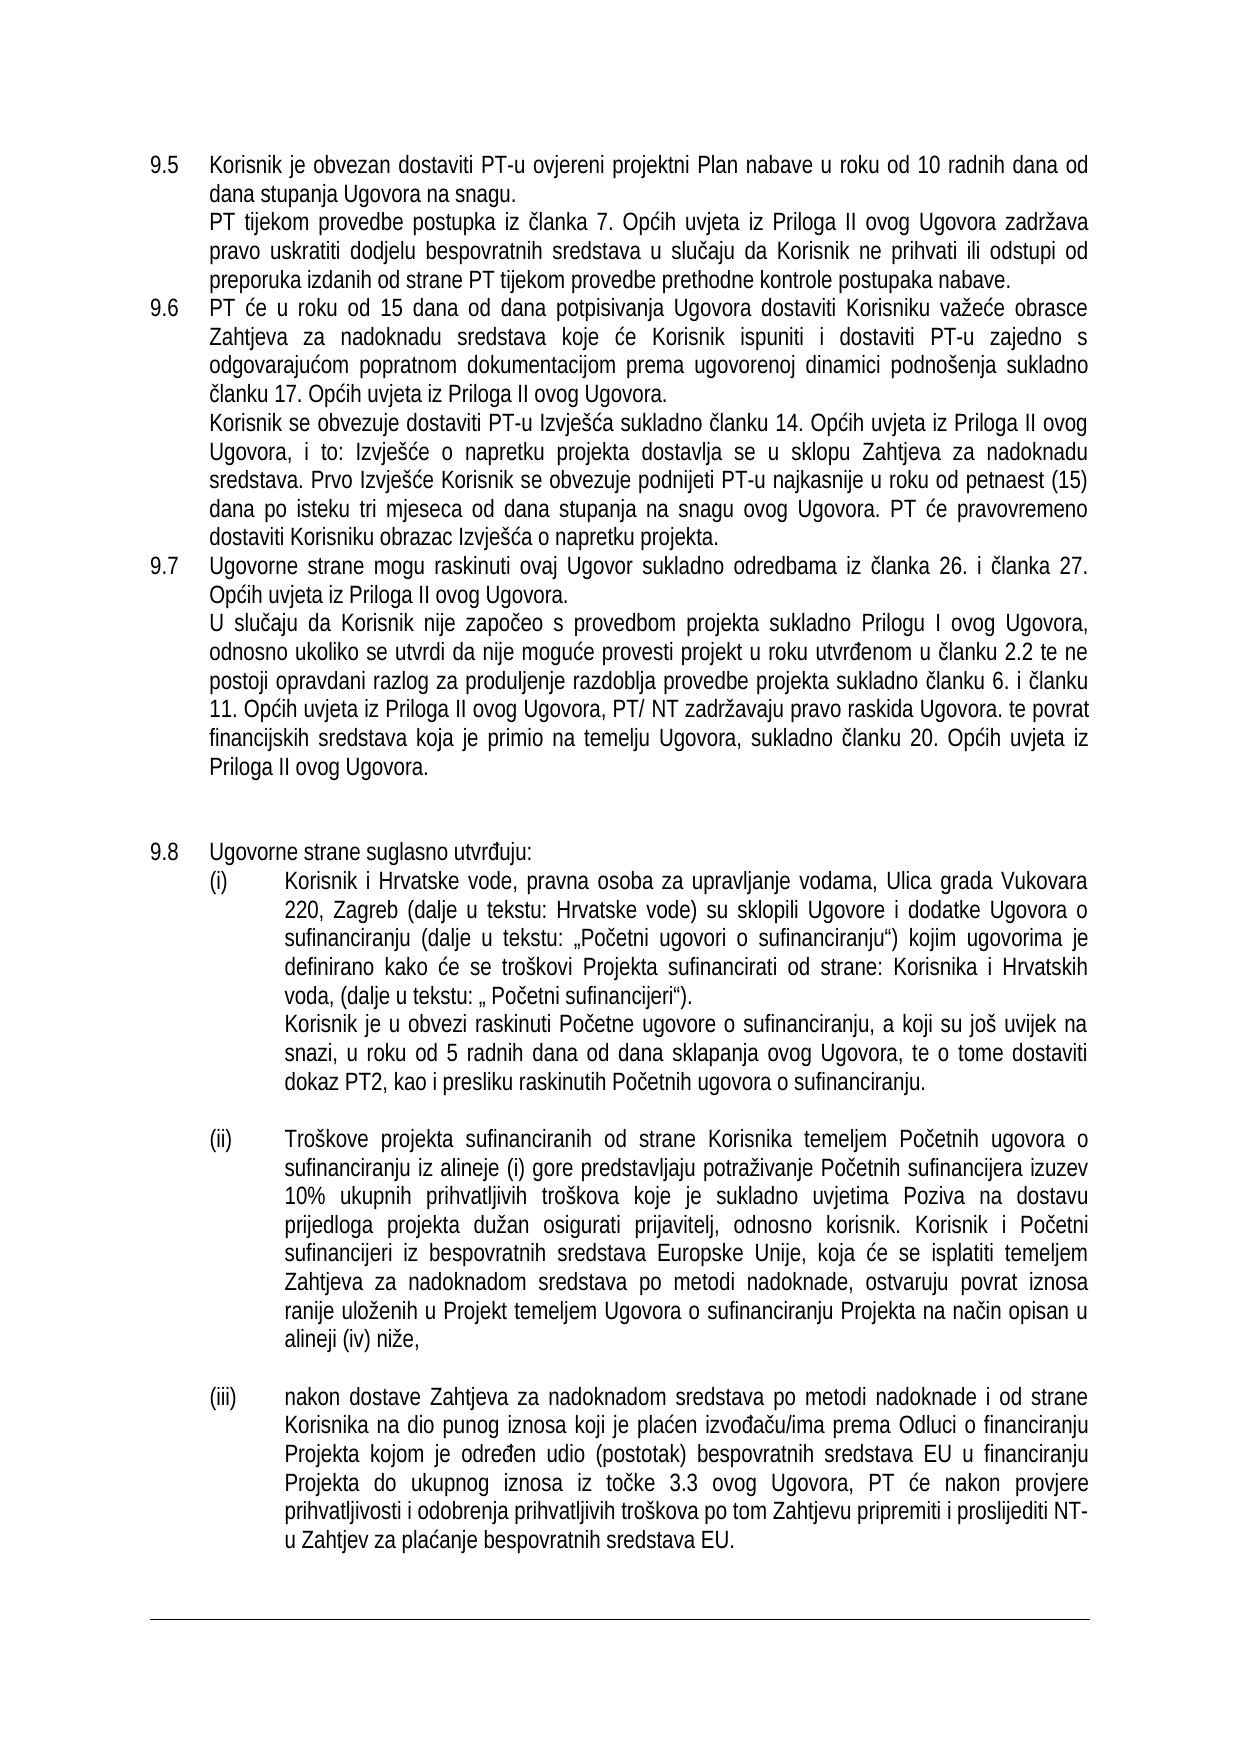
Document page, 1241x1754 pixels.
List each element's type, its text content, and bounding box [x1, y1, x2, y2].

text 9.6 PT će u roku od 15 dana od dana potpisivanja Ugovora dostaviti Korisniku važeće obrasce Zahtjeva za nadoknadu sredstava koje će Korisnik ispuniti i dostaviti PT-u zajedno s odgovarajućom popratnom dokumentacijom prema ugovorenoj dinamici podnošenja sukladno članku 17. Općih uvjeta iz Priloga II ovog Ugovora. [150, 293, 1090, 408]
text 9.7 Ugovorne strane mogu raskinuti ovaj Ugovor sukladno odredbama iz članka 26. i članka 27. Općih uvjeta iz Priloga II ovog Ugovora. [150, 551, 1090, 608]
text PT tijekom provedbe postupka iz članka 7. Općih uvjeta iz Priloga II ovog Ugovora zadržava pravo uskratiti dodjelu bespovratnih sredstava u slučaju da Korisnik ne prihvati ili odstupi od preporuka izdanih od strane PT tijekom provedbe prethodne kontrole postupaka nabave. [209, 207, 1090, 293]
list Korisnik je u obvezi raskinuti Početne ugovore o sufinanciranju, a koji su još uvijek na snazi, u roku od 5 radnih dana od dana sklapanja ovog Ugovora, te o tome dostaviti dokaz PT2, kao i presliku raskinutih Početnih ugovora o sufinanciranju. [284, 1009, 1090, 1095]
text 9.5 Korisnik je obvezan dostaviti PT-u ovjereni projektni Plan nabave u roku od 10 radnih dana od dana stupanja Ugovora na snagu. [150, 150, 1090, 207]
list nakon dostave Zahtjeva za nadoknadom sredstava po metodi nadoknade i od strane Korisnika na dio punog iznosa koji je plaćen izvođaču/ima prema Odluci o financiranju Projekta kojom je određen udio (postotak) bespovratnih sredstava EU u financiranju Projekta do ukupnog iznosa iz točke 3.3 ovog Ugovora, PT će nakon provjere prihvatljivosti i odobrenja prihvatljivih troškova po tom Zahtjevu pripremiti i proslijediti NT-u Zahtjev za plaćanje bespovratnih sredstava EU. [209, 1382, 1090, 1553]
text Korisnik se obvezuje dostaviti PT-u Izvješća sukladno članku 14. Općih uvjeta iz Priloga II ovog Ugovora, i to: Izvješće o napretku projekta dostavlja se u sklopu Zahtjeva za nadoknadu sredstava. Prvo Izvješće Korisnik se obvezuje podnijeti PT-u najkasnije u roku od petnaest (15) dana po isteku tri mjeseca od dana stupanja na snagu ovog Ugovora. PT će pravovremeno dostaviti Korisniku obrazac Izvješća o napretku projekta. [150, 408, 1090, 551]
text U slučaju da Korisnik nije započeo s provedbom projekta sukladno Prilogu I ovog Ugovora, odnosno ukoliko se utvrdi da nije moguće provesti projekt u roku utvrđenom u članku 2.2 te ne postoji opravdani razlog za produljenje razdoblja provedbe projekta sukladno članku 6. i članku 11. Općih uvjeta iz Priloga II ovog Ugovora, PT/ NT zadržavaju pravo raskida Ugovora. te povrat financijskih sredstava koja je primio na temelju Ugovora, sukladno članku 20. Općih uvjeta iz Priloga II ovog Ugovora. [150, 608, 1090, 781]
list Korisnik i Hrvatske vode, pravna osoba za upravljanje vodama, Ulica grada Vukovara 220, Zagreb (dalje u tekstu: Hrvatske vode) su sklopili Ugovore i dodatke Ugovora o sufinanciranju (dalje u tekstu: „Početni ugovori o sufinanciranju“) kojim ugovorima je definirano kako će se troškovi Projekta sufinancirati od strane: Korisnika i Hrvatskih voda, (dalje u tekstu: „ Početni sufinancijeri“). [209, 866, 1090, 1009]
text 9.8 Ugovorne strane suglasno utvrđuju: [150, 837, 1090, 866]
list Troškove projekta sufinanciranih od strane Korisnika temeljem Početnih ugovora o sufinanciranju iz alineje (i) gore predstavljaju potraživanje Početnih sufinancijera izuzev 10% ukupnih prihvatljivih troškova koje je sukladno uvjetima Poziva na dostavu prijedloga projekta dužan osigurati prijavitelj, odnosno korisnik. Korisnik i Početni sufinancijeri iz bespovratnih sredstava Europske Unije, koja će se isplatiti temeljem Zahtjeva za nadoknadom sredstava po metodi nadoknade, ostvaruju povrat iznosa ranije uloženih u Projekt temeljem Ugovora o sufinanciranju Projekta na način opisan u alineji (iv) niže, [209, 1124, 1090, 1353]
